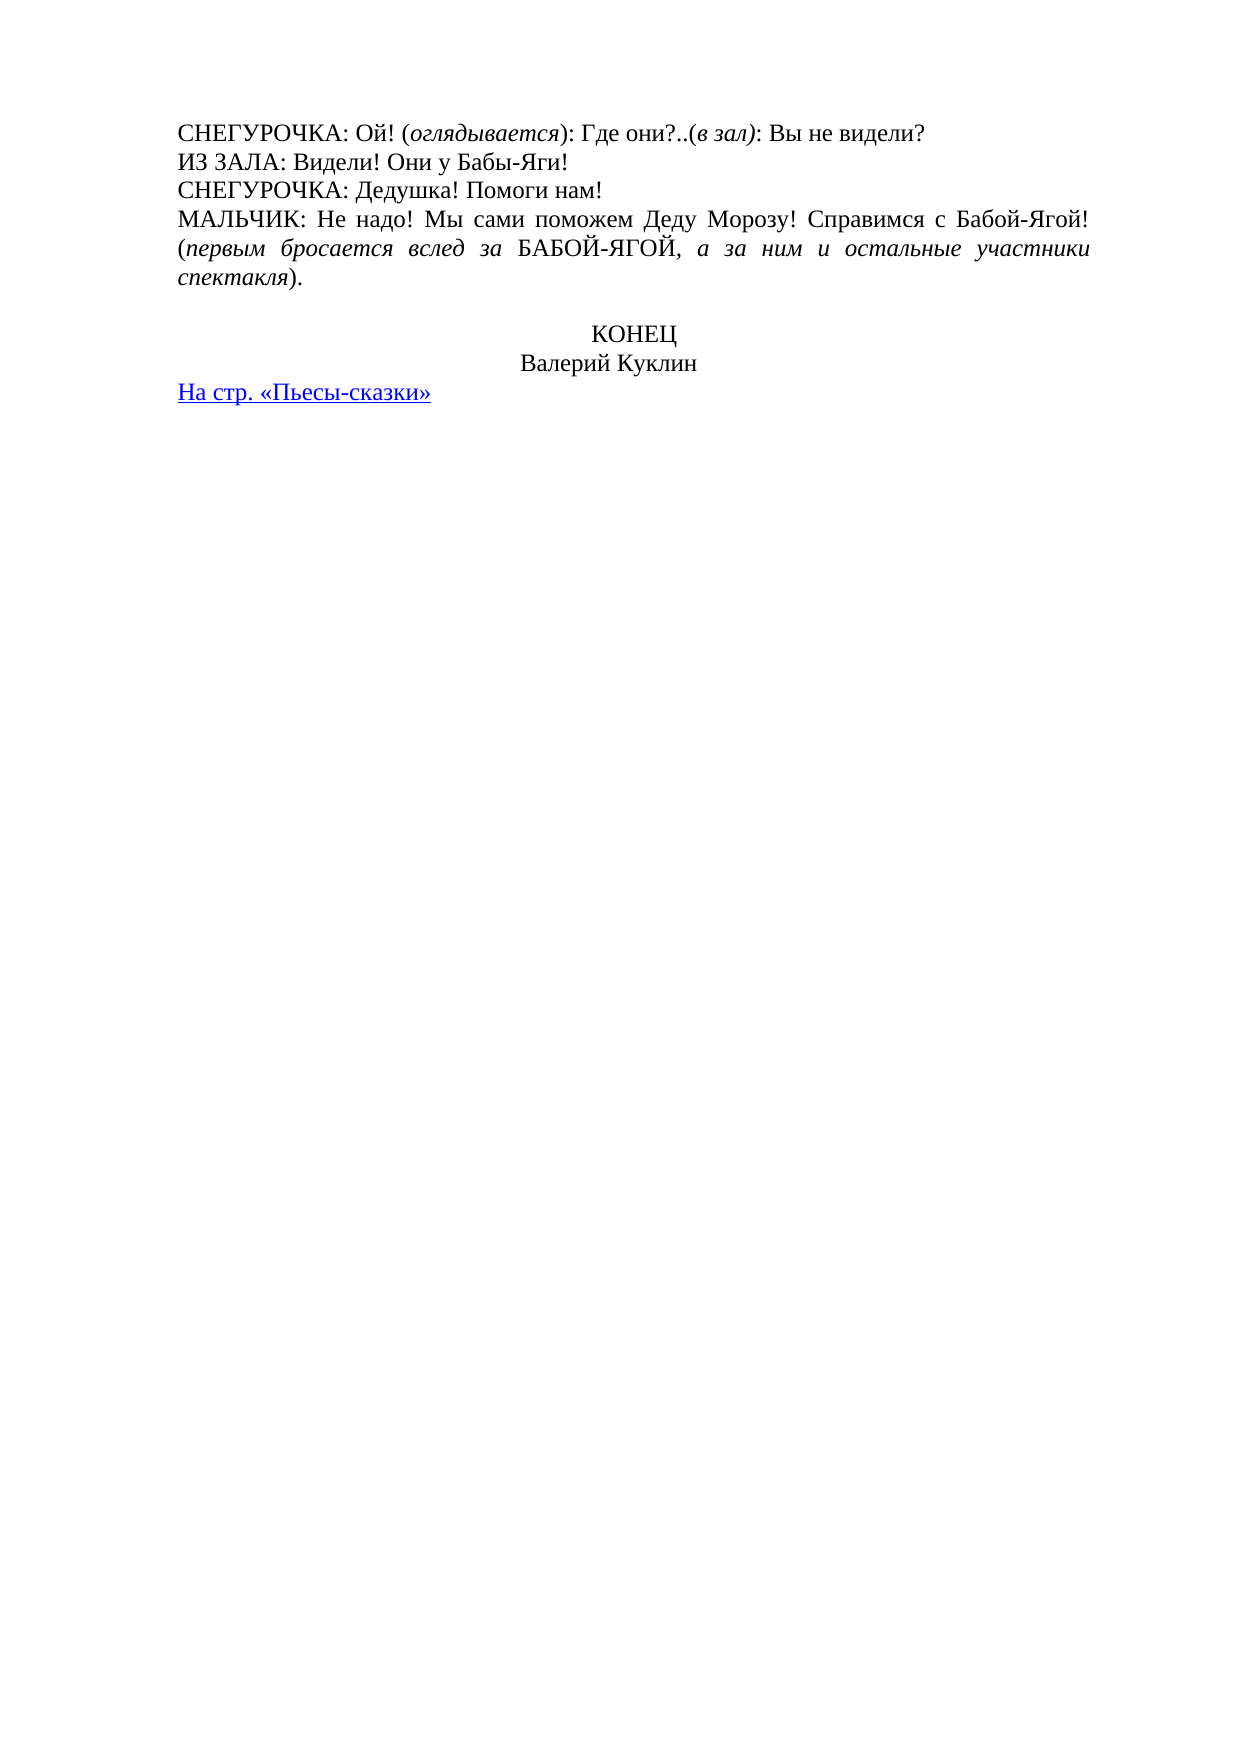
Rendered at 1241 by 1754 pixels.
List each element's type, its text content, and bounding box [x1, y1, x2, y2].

text Валерий Куклин [177, 348, 1039, 377]
text КОНЕЦ [177, 319, 1091, 348]
text МАЛЬЧИК: Не надо! Мы сами поможем Деду Морозу! Справимся с Бабой-Ягой! (первым бросается вслед за БАБОЙ-ЯГОЙ, а за ним и остальные участники спектакля). [177, 204, 1091, 291]
text ИЗ ЗАЛА: Видели! Они у Бабы-Яги! [177, 147, 1091, 176]
text На стр. «Пьесы-сказки» [177, 377, 1152, 406]
text СНЕГУРОЧКА: Ой! (оглядывается): Где они?..(в зал): Вы не видели? [177, 118, 1091, 147]
text СНЕГУРОЧКА: Дедушка! Помоги нам! [177, 176, 1091, 204]
